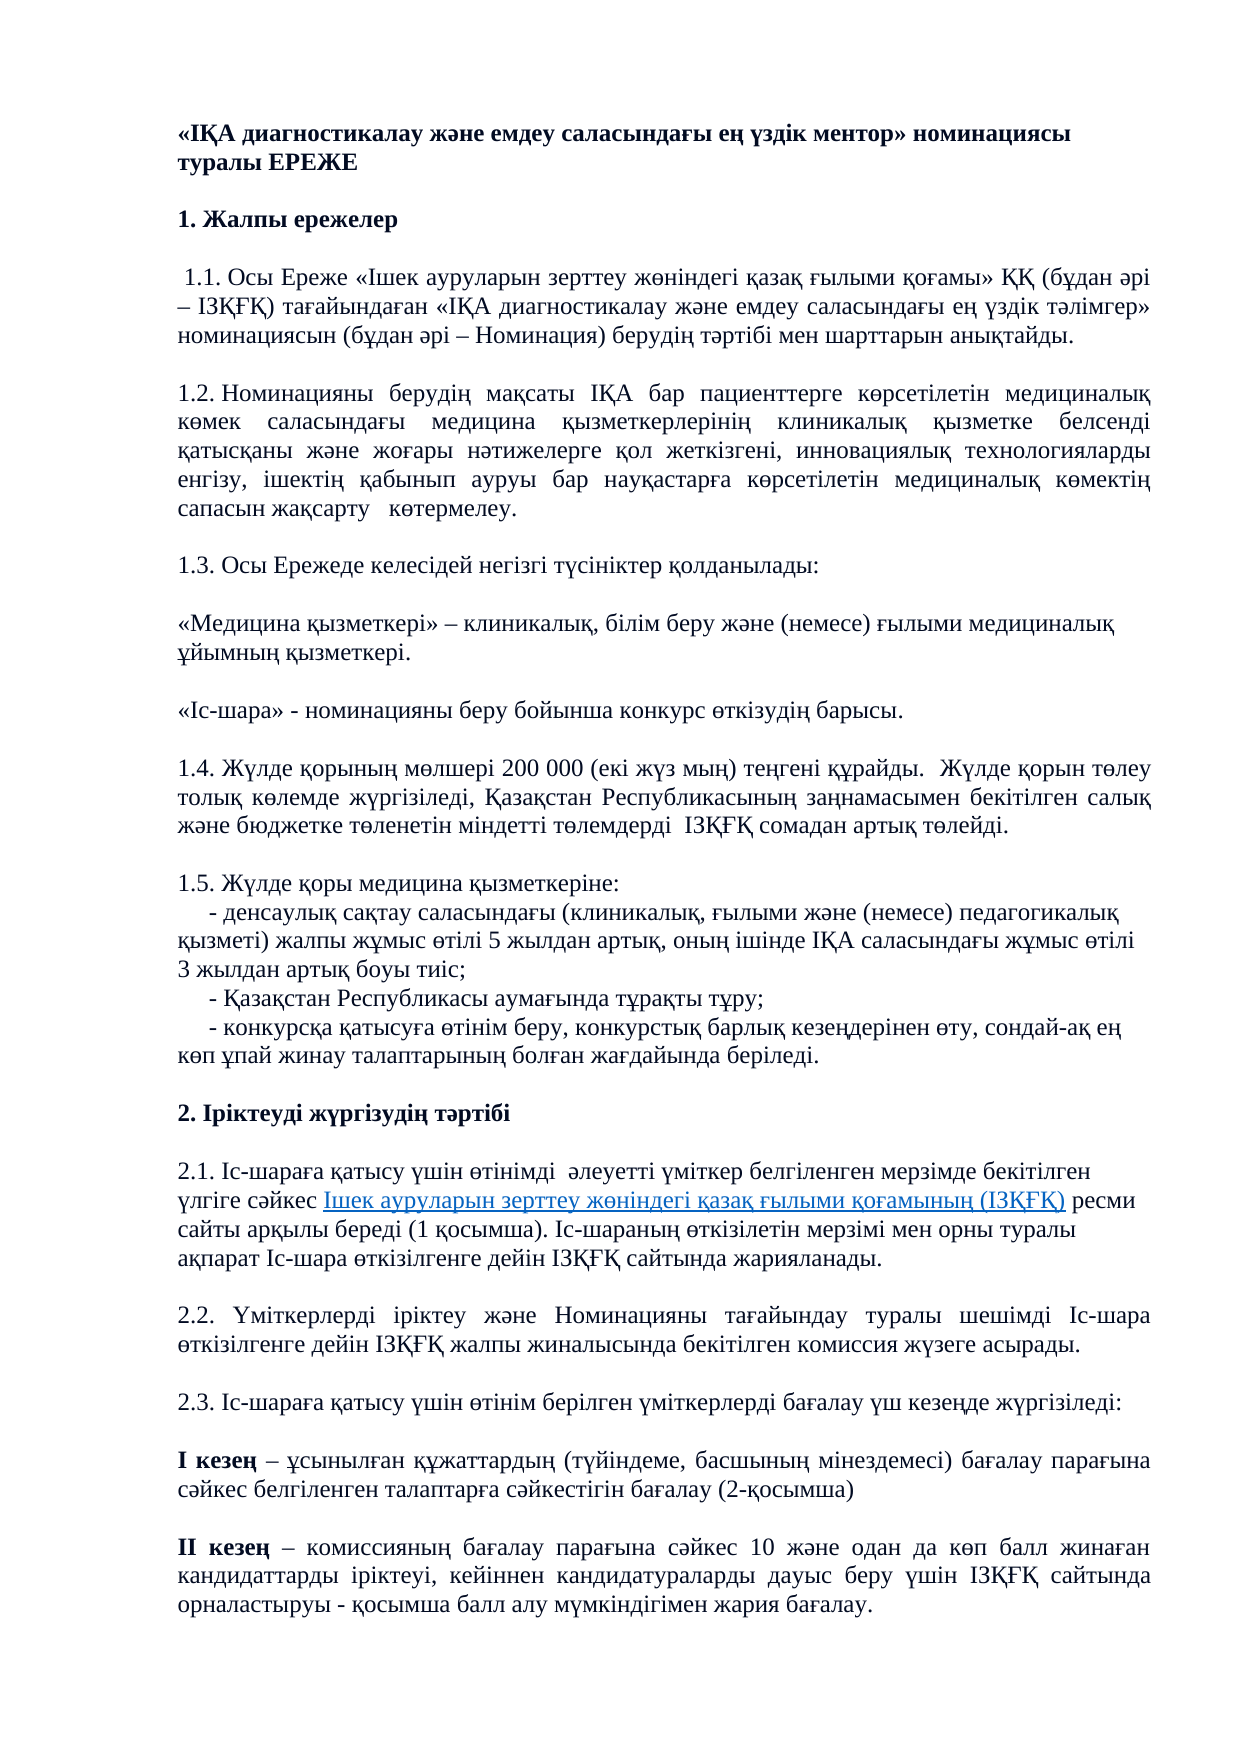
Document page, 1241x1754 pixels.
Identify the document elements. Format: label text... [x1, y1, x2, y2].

text 2.3. Іс-шараға қатысу үшін өтінім берілген үміткерлерді бағалау үш кезеңде жүргізіледі: [177, 1387, 1152, 1416]
text 2.2. Үміткерлерді іріктеу және Номинацияны тағайындау туралы шешімді Іс-шара өткізілгенге дейін ІЗҚҒҚ жалпы жиналысында бекітілген комиссия жүзеге асырады. [177, 1301, 1152, 1358]
text «Іс-шара» - номинацияны беру бойынша конкурс өткізудің барысы. [177, 695, 1152, 724]
text 1.4. Жүлде қорының мөлшері 200 000 (екі жүз мың) теңгені құрайды. Жүлде қорын төлеу толық көлемде жүргізіледі, Қазақстан Республикасының заңнамасымен бекітілген салық және бюджетке төленетін міндетті төлемдерді ІЗҚҒҚ сомадан артық төлейді. [177, 753, 1152, 839]
text 1.1. Осы Ереже «Ішек ауруларын зерттеу жөніндегі қазақ ғылыми қоғамы» ҚҚ (бұдан әрі – ІЗҚҒҚ) тағайындаған «ІҚА диагностикалау және емдеу саласындағы ең үздік тәлімгер» номинациясын (бұдан әрі – Номинация) берудің тәртібі мен шарттарын анықтайды. [177, 262, 1152, 348]
text 1.3. Осы Ережеде келесідей негізгі түсініктер қолданылады: [177, 551, 1152, 579]
text - денсаулық сақтау саласындағы (клиникалық, ғылыми және (немесе) педагогикалық қызметі) жалпы жұмыс өтілі 5 жылдан артық, оның ішінде ІҚА саласындағы жұмыс өтілі 3 жылдан артық боуы тиіс; [177, 897, 1152, 983]
text I кезең – ұсынылған құжаттардың (түйіндеме, басшының мінездемесі) бағалау парағына сәйкес белгіленген талаптарға сәйкестігін бағалау (2-қосымша) [177, 1445, 1152, 1503]
text «Медицина қызметкері» – клиникалық, білім беру және (немесе) ғылыми медициналық ұйымның қызметкері. [177, 608, 1152, 666]
text 1. Жалпы ережелер [177, 204, 1152, 233]
text 2. Іріктеуді жүргізудің тәртібі [177, 1098, 1152, 1127]
text II кезең – комиссияның бағалау парағына сәйкес 10 және одан да көп балл жинаған кандидаттарды іріктеуі, кейіннен кандидатураларды дауыс беру үшін ІЗҚҒҚ сайтында орналастыруы - қосымша балл алу мүмкіндігімен жария бағалау. [177, 1532, 1152, 1618]
text 2.1. Іс-шараға қатысу үшін өтінімді әлеуетті үміткер белгіленген мерзімде бекітілген үлгіге сәйкес Ішек ауруларын зерттеу жөніндегі қазақ ғылыми қоғамының (ІЗҚҒҚ) ресми сайты арқылы береді (1 қосымша). Іс-шараның өткізілетін мерзімі мен орны туралы ақпарат Іс-шара өткізілгенге дейін ІЗҚҒҚ сайтында жарияланады. [177, 1156, 1152, 1271]
text - Қазақстан Республикасы аумағында тұрақты тұру; [177, 983, 1152, 1012]
text 1.2. Номинацияны берудің мақсаты ІҚА бар пациенттерге көрсетілетін медициналық көмек саласындағы медицина қызметкерлерінің клиникалық қызметке белсенді қатысқаны және жоғары нәтижелерге қол жеткізгені, инновациялық технологияларды енгізу, ішектің қабынып ауруы бар науқастарға көрсетілетін медициналық көмектің сапасын жақсарту көтермелеу. [177, 378, 1152, 521]
text «ІҚА диагностикалау және емдеу саласындағы ең үздік ментор» номинациясы туралы ЕРЕЖЕ [177, 118, 1152, 176]
text 1.5. Жүлде қоры медицина қызметкеріне: [177, 868, 1152, 897]
text - конкурсқа қатысуға өтінім беру, конкурстық барлық кезеңдерінен өту, сондай-ақ ең көп ұпай жинау талаптарының болған жағдайында беріледі. [177, 1012, 1152, 1069]
